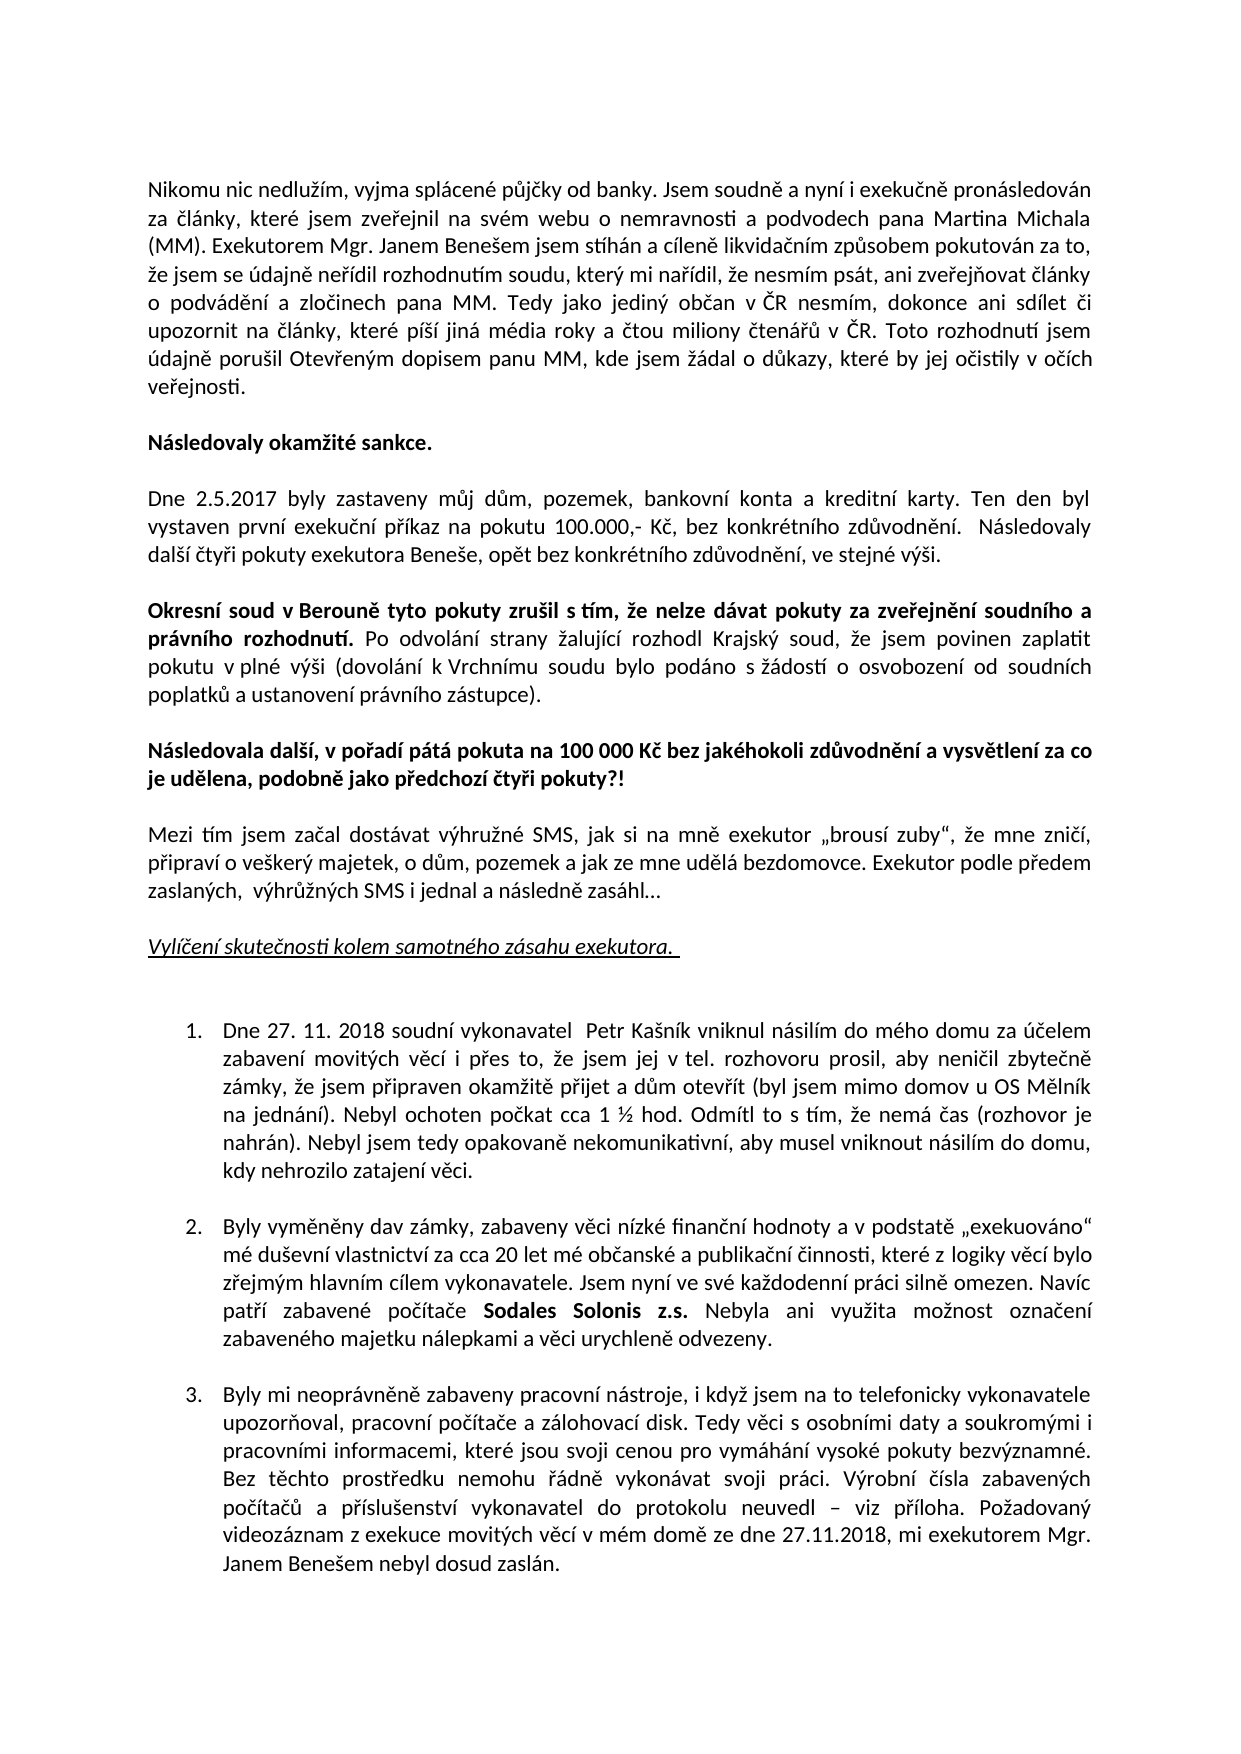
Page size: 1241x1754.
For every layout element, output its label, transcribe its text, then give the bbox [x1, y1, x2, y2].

text Mezi tím jsem začal dostávat výhružné SMS, jak si na mně exekutor „brousí zuby“, že mne zničí, připraví o veškerý majetek, o dům, pozemek a jak ze mne udělá bezdomovce. Exekutor podle předem zaslaných, výhrůžných SMS i jednal a následně zasáhl… [148, 820, 1093, 904]
list Byly mi neoprávněně zabaveny pracovní nástroje, i když jsem na to telefonicky vykonavatele upozorňoval, pracovní počítače a zálohovací disk. Tedy věci s osobními daty a soukromými i pracovními informacemi, které jsou svoji cenou pro vymáhání vysoké pokuty bezvýznamné. Bez těchto prostředku nemohu řádně vykonávat svoji práci. Výrobní čísla zabavených počítačů a příslušenství vykonavatel do protokolu neuvedl – viz příloha. Požadovaný videozáznam z exekuce movitých věcí v mém domě ze dne 27.11.2018, mi exekutorem Mgr. Janem Benešem nebyl dosud zaslán. [185, 1381, 1093, 1577]
text Následovaly okamžité sankce. [148, 428, 1093, 456]
text Okresní soud v Berouně tyto pokuty zrušil s tím, že nelze dávat pokuty za zveřejnění soudního a právního rozhodnutí. Po odvolání strany žalující rozhodl Krajský soud, že jsem povinen zaplatit pokutu v plné výši (dovolání k Vrchnímu soudu bylo podáno s žádostí o osvobození od soudních poplatků a ustanovení právního zástupce). [148, 596, 1093, 708]
text Dne 2.5.2017 byly zastaveny můj dům, pozemek, bankovní konta a kreditní karty. Ten den byl vystaven první exekuční příkaz na pokutu 100.000,- Kč, bez konkrétního zdůvodnění. Následovaly další čtyři pokuty exekutora Beneše, opět bez konkrétního zdůvodnění, ve stejné výši. [148, 484, 1093, 568]
list Byly vyměněny dav zámky, zabaveny věci nízké finanční hodnoty a v podstatě „exekuováno“ mé duševní vlastnictví za cca 20 let mé občanské a publikační činnosti, které z logiky věcí bylo zřejmým hlavním cílem vykonavatele. Jsem nyní ve své každodenní práci silně omezen. Navíc patří zabavené počítače Sodales Solonis z.s. Nebyla ani využita možnost označení zabaveného majetku nálepkami a věci urychleně odvezeny. [185, 1212, 1093, 1352]
text Vylíčení skutečnosti kolem samotného zásahu exekutora. [148, 932, 1093, 960]
text Nikomu nic nedlužím, vyjma splácené půjčky od banky. Jsem soudně a nyní i exekučně pronásledován za články, které jsem zveřejnil na svém webu o nemravnosti a podvodech pana Martina Michala (MM). Exekutorem Mgr. Janem Benešem jsem stíhán a cíleně likvidačním způsobem pokutován za to, že jsem se údajně neřídil rozhodnutím soudu, který mi nařídil, že nesmím psát, ani zveřejňovat články o podvádění a zločinech pana MM. Tedy jako jediný občan v ČR nesmím, dokonce ani sdílet či upozornit na články, které píší jiná média roky a čtou miliony čtenářů v ČR. Toto rozhodnutí jsem údajně porušil Otevřeným dopisem panu MM, kde jsem žádal o důkazy, které by jej očistily v očích veřejnosti. [148, 176, 1093, 400]
list Dne 27. 11. 2018 soudní vykonavatel Petr Kašník vniknul násilím do mého domu za účelem zabavení movitých věcí i přes to, že jsem jej v tel. rozhovoru prosil, aby neničil zbytečně zámky, že jsem připraven okamžitě přijet a dům otevřít (byl jsem mimo domov u OS Mělník na jednání). Nebyl ochoten počkat cca 1 ½ hod. Odmítl to s tím, že nemá čas (rozhovor je nahrán). Nebyl jsem tedy opakovaně nekomunikativní, aby musel vniknout násilím do domu, kdy nehrozilo zatajení věci. [185, 1016, 1093, 1184]
text Následovala další, v pořadí pátá pokuta na 100 000 Kč bez jakéhokoli zdůvodnění a vysvětlení za co je udělena, podobně jako předchozí čtyři pokuty?! [148, 736, 1093, 792]
